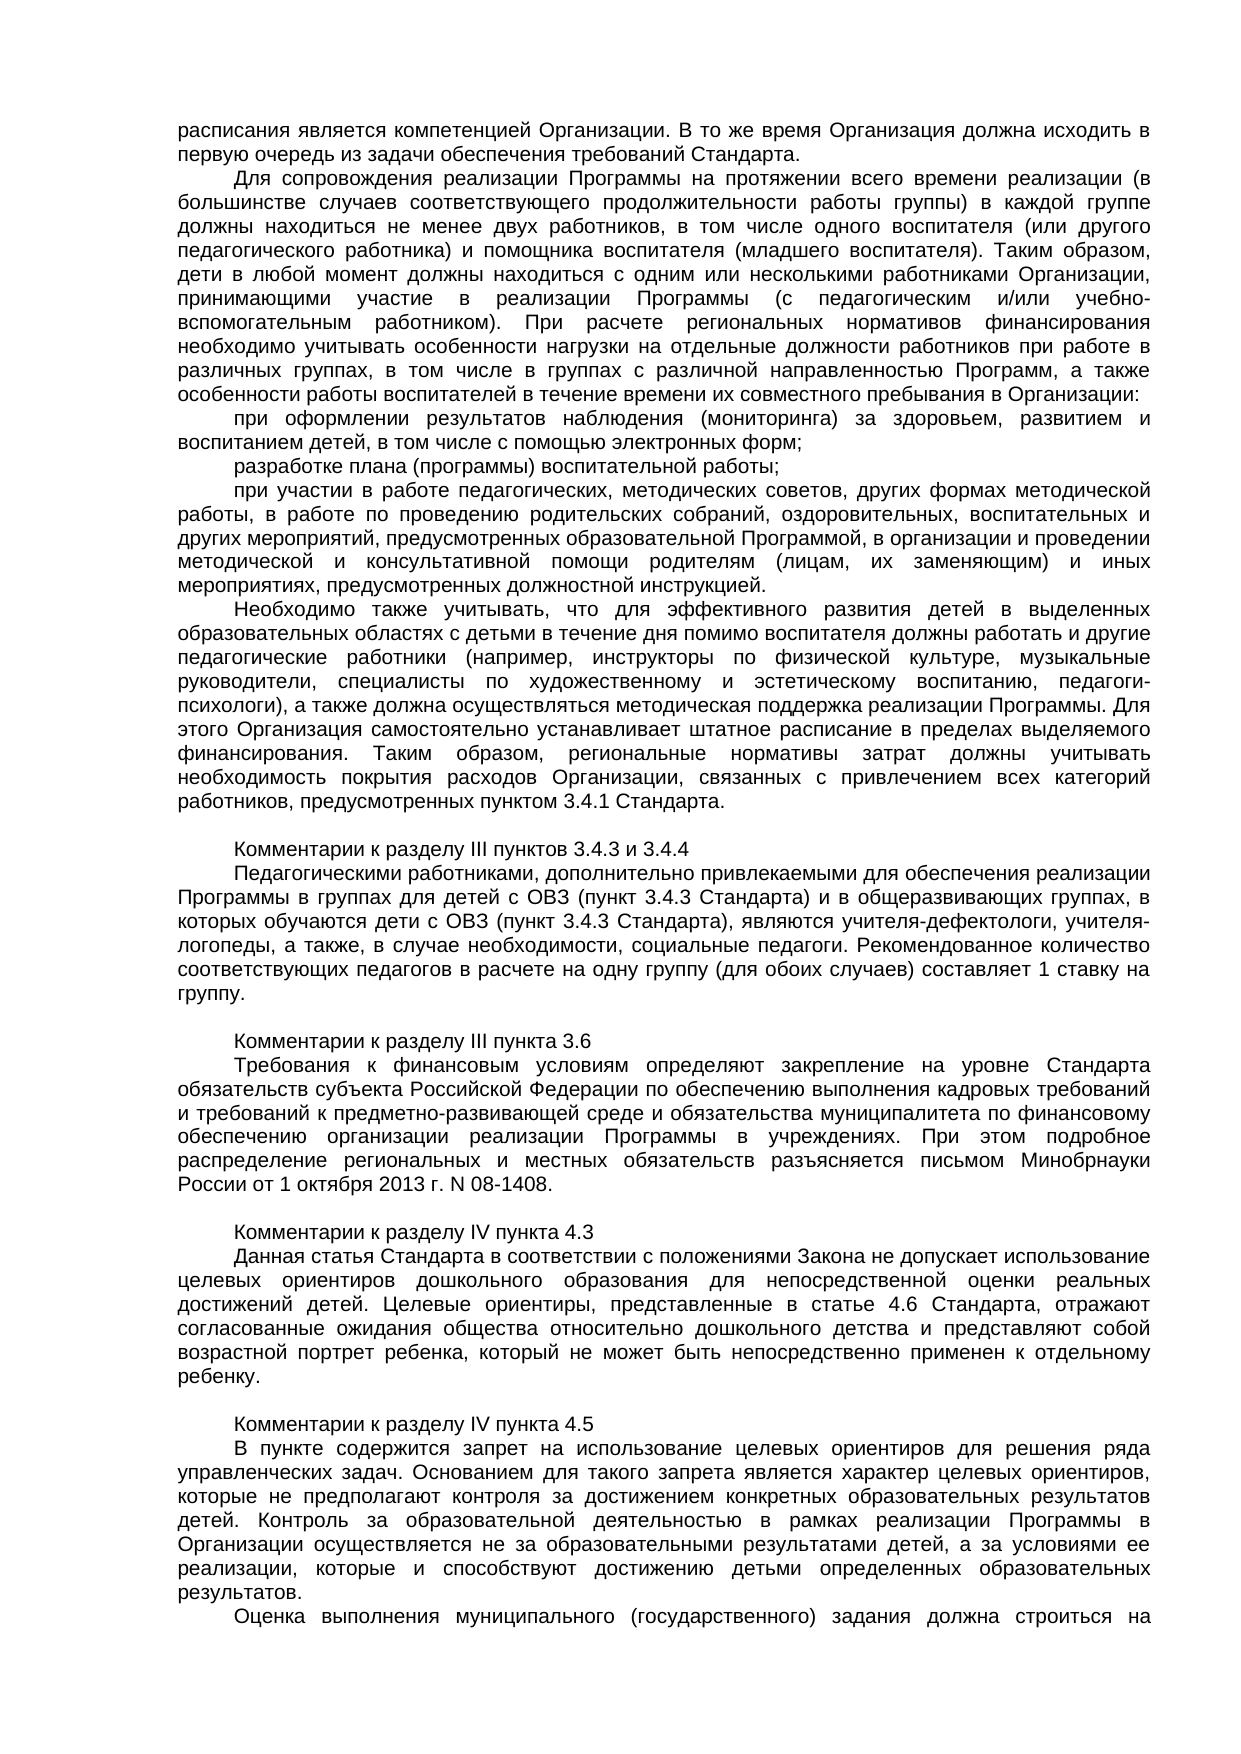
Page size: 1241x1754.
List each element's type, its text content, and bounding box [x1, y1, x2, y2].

text Комментарии к разделу IV пункта 4.5 [177, 1412, 1152, 1436]
text при оформлении результатов наблюдения (мониторинга) за здоровьем, развитием и воспитанием детей, в том числе с помощью электронных форм; [177, 406, 1152, 453]
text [177, 1603, 1152, 1627]
text Комментарии к разделу III пункта 3.6 [177, 1028, 1152, 1052]
text Данная статья Стандарта в соответствии с положениями Закона не допускает использование целевых ориентиров дошкольного образования для непосредственной оценки реальных достижений детей. Целевые ориентиры, представленные в статье 4.6 Стандарта, отражают согласованные ожидания общества относительно дошкольного детства и представляют собой возрастной портрет ребенка, который не может быть непосредственно применен к отдельному ребенку. [177, 1244, 1152, 1388]
text В пункте содержится запрет на использование целевых ориентиров для решения ряда управленческих задач. Основанием для такого запрета является характер целевых ориентиров, которые не предполагают контроля за достижением конкретных образовательных результатов детей. Контроль за образовательной деятельностью в рамках реализации Программы в Организации осуществляется не за образовательными результатами детей, а за условиями ее реализации, которые и способствуют достижению детьми определенных образовательных результатов. [177, 1436, 1152, 1603]
text Необходимо также учитывать, что для эффективного развития детей в выделенных образовательных областях с детьми в течение дня помимо воспитателя должны работать и другие педагогические работники (например, инструкторы по физической культуре, музыкальные руководители, специалисты по художественному и эстетическому воспитанию, педагоги-психологи), а также должна осуществляться методическая поддержка реализации Программы. Для этого Организация самостоятельно устанавливает штатное расписание в пределах выделяемого финансирования. Таким образом, региональные нормативы затрат должны учитывать необходимость покрытия расходов Организации, связанных с привлечением всех категорий работников, предусмотренных пунктом 3.4.1 Стандарта. [177, 597, 1152, 813]
text Комментарии к разделу III пунктов 3.4.3 и 3.4.4 [177, 837, 1152, 861]
text Комментарии к разделу IV пункта 4.3 [177, 1220, 1152, 1244]
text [177, 118, 1152, 166]
text при участии в работе педагогических, методических советов, других формах методической работы, в работе по проведению родительских собраний, оздоровительных, воспитательных и других мероприятий, предусмотренных образовательной Программой, в организации и проведении методической и консультативной помощи родителям (лицам, их заменяющим) и иных мероприятиях, предусмотренных должностной инструкцией. [177, 477, 1152, 597]
text Педагогическими работниками, дополнительно привлекаемыми для обеспечения реализации Программы в группах для детей с ОВЗ (пункт 3.4.3 Стандарта) и в общеразвивающих группах, в которых обучаются дети с ОВЗ (пункт 3.4.3 Стандарта), являются учителя-дефектологи, учителя-логопеды, а также, в случае необходимости, социальные педагоги. Рекомендованное количество соответствующих педагогов в расчете на одну группу (для обоих случаев) составляет 1 ставку на группу. [177, 861, 1152, 1004]
text разработке плана (программы) воспитательной работы; [177, 453, 1152, 477]
text Требования к финансовым условиям определяют закрепление на уровне Стандарта обязательств субъекта Российской Федерации по обеспечению выполнения кадровых требований и требований к предметно-развивающей среде и обязательства муниципалитета по финансовому обеспечению организации реализации Программы в учреждениях. При этом подробное распределение региональных и местных обязательств разъясняется письмом Минобрнауки России от 1 октября 2013 г. N 08-1408. [177, 1052, 1152, 1196]
text Для сопровождения реализации Программы на протяжении всего времени реализации (в большинстве случаев соответствующего продолжительности работы группы) в каждой группе должны находиться не менее двух работников, в том числе одного воспитателя (или другого педагогического работника) и помощника воспитателя (младшего воспитателя). Таким образом, дети в любой момент должны находиться с одним или несколькими работниками Организации, принимающими участие в реализации Программы (с педагогическим и/или учебно-вспомогательным работником). При расчете региональных нормативов финансирования необходимо учитывать особенности нагрузки на отдельные должности работников при работе в различных группах, в том числе в группах с различной направленностью Программ, а также особенности работы воспитателей в течение времени их совместного пребывания в Организации: [177, 166, 1152, 406]
